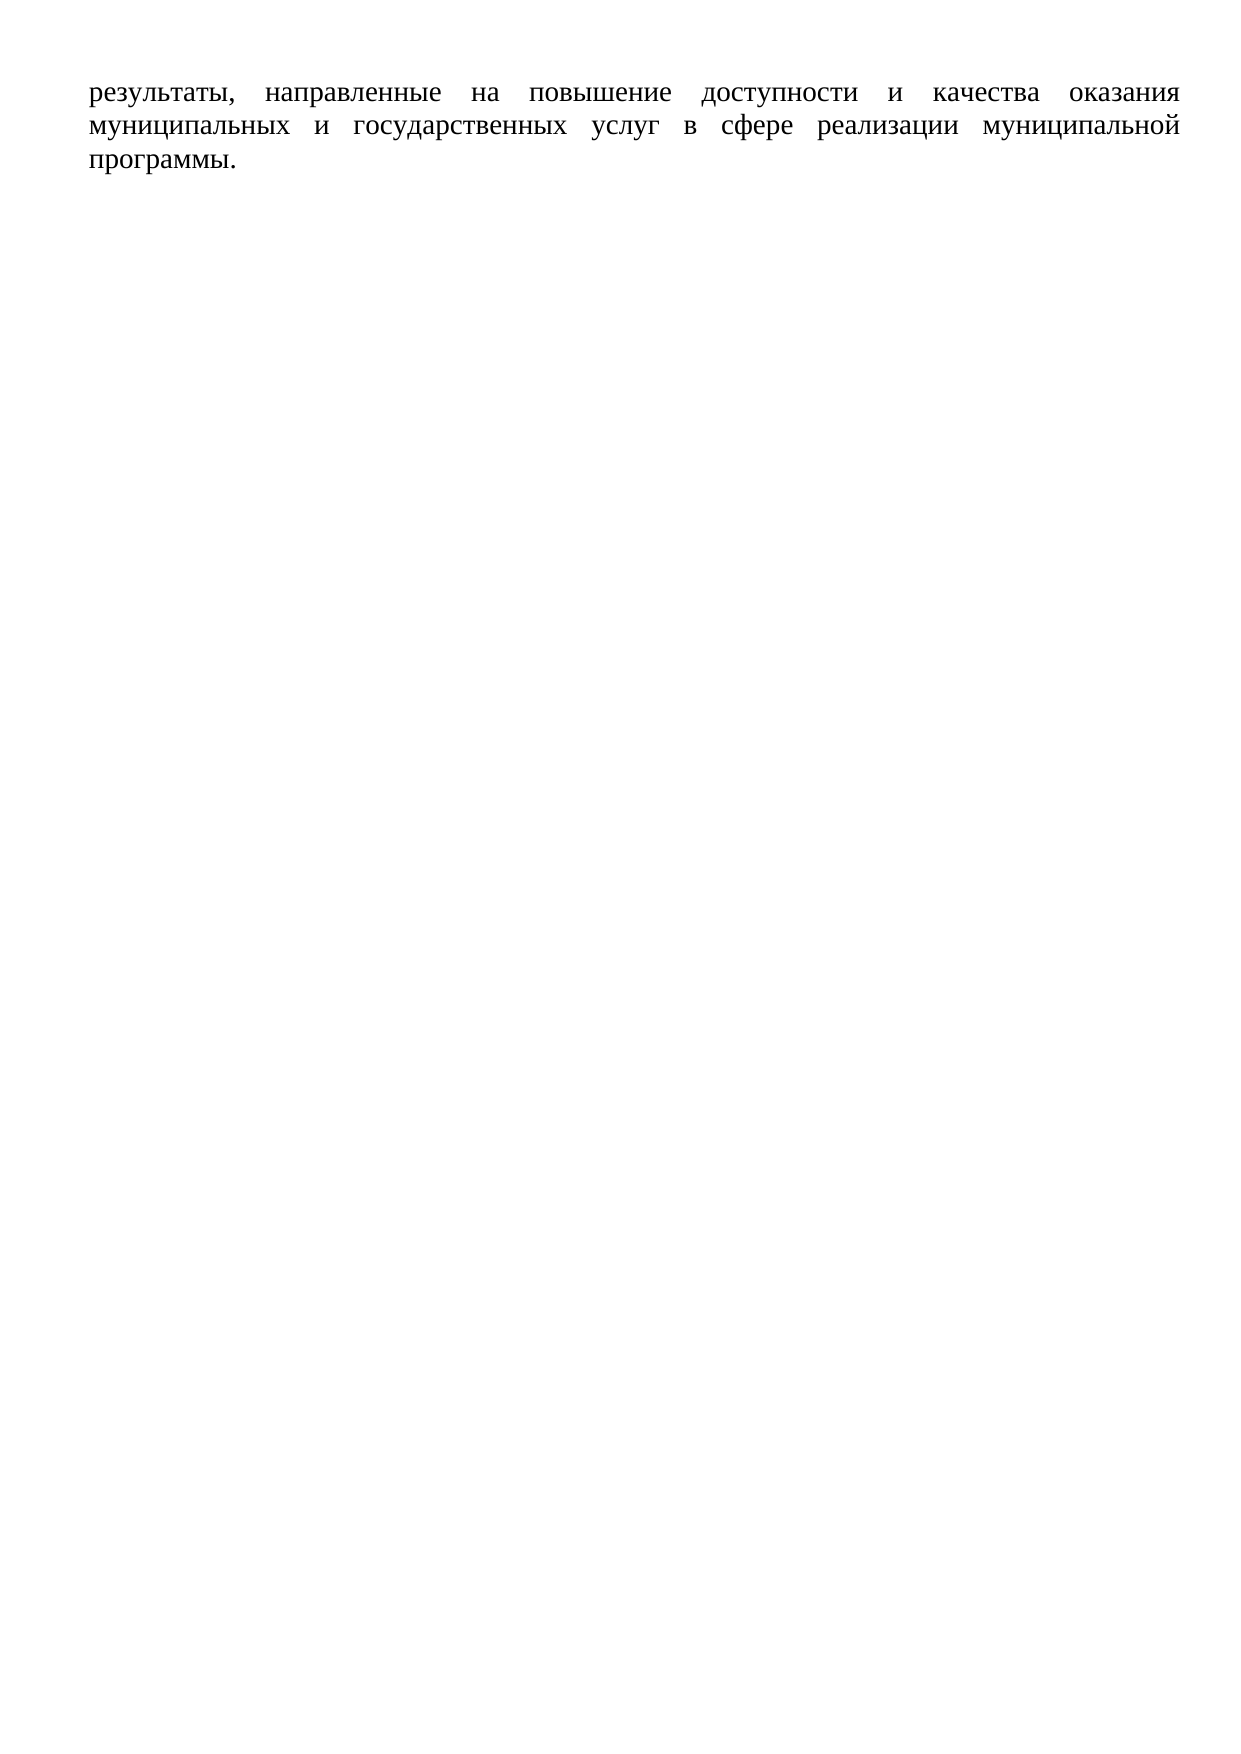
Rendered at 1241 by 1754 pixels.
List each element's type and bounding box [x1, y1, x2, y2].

text [89, 74, 1181, 174]
